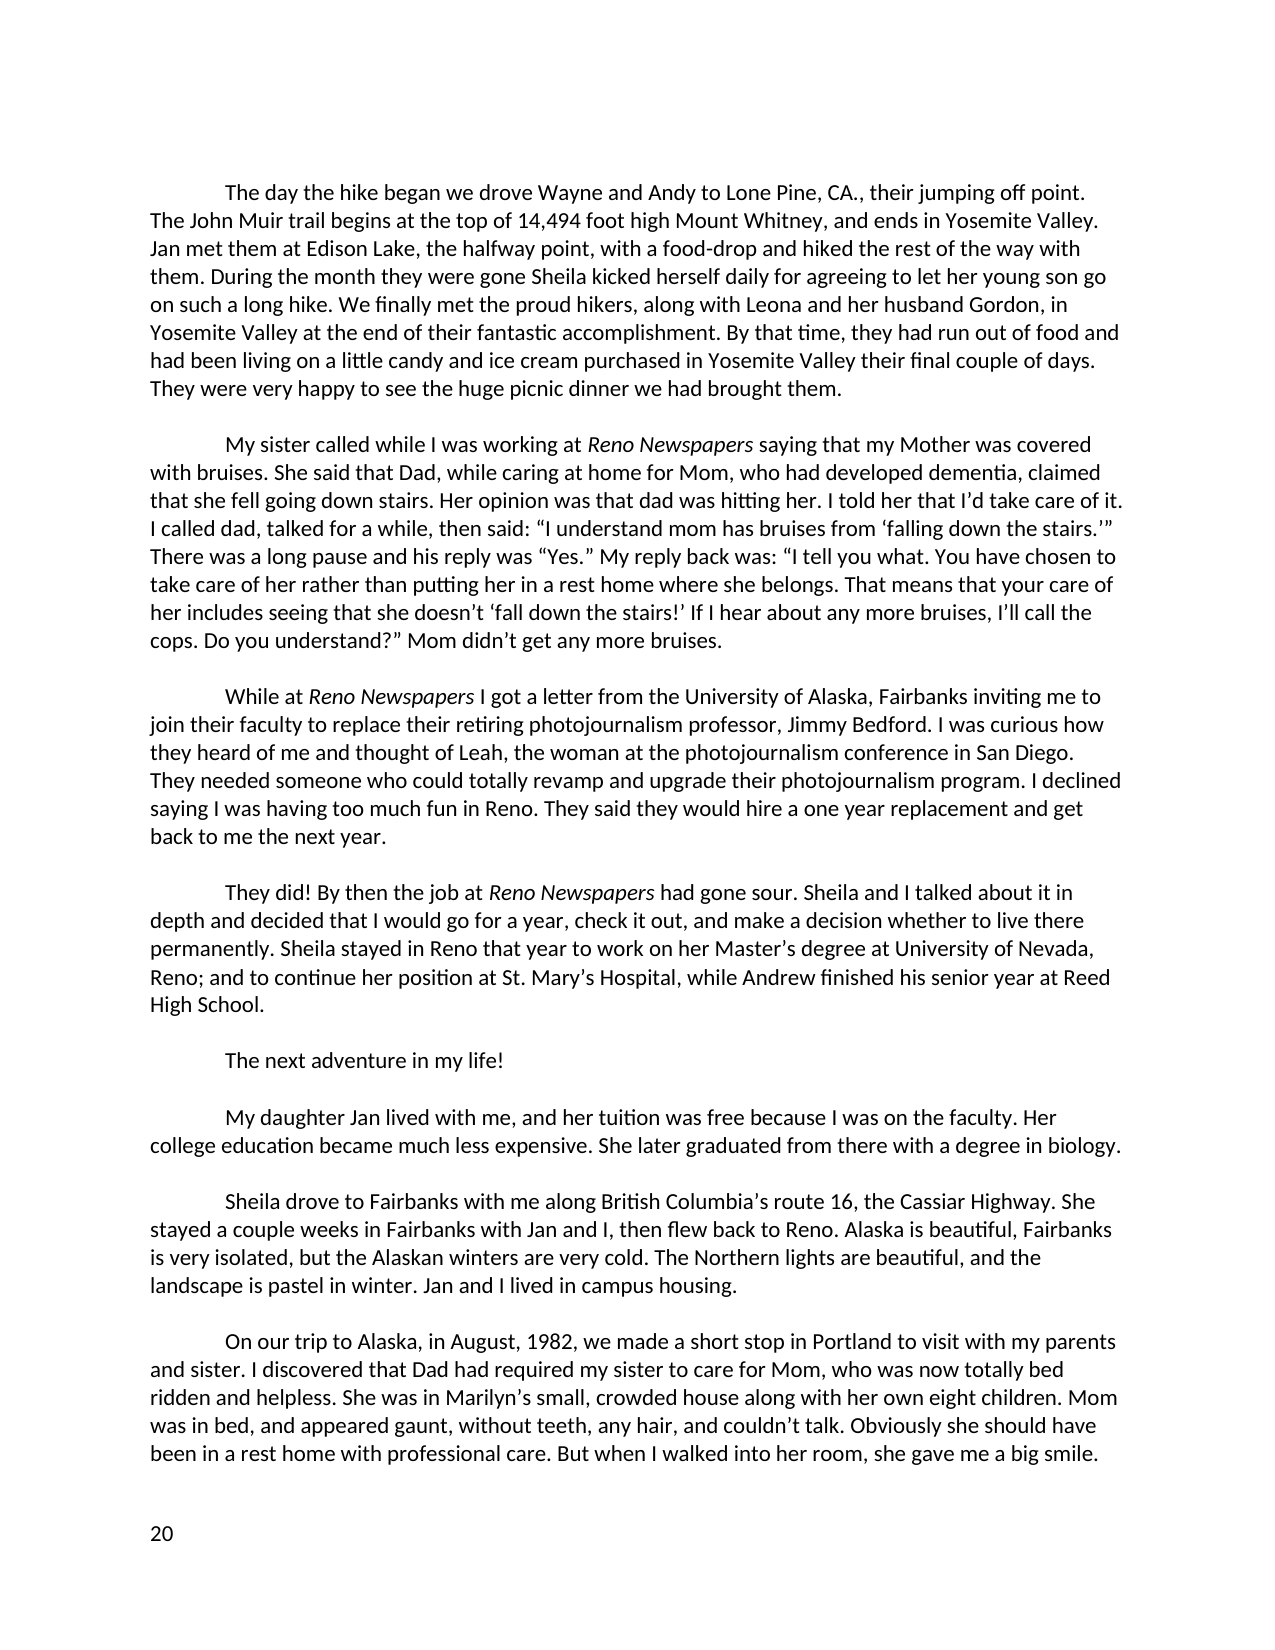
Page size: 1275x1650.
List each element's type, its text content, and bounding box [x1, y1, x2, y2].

text The day the hike began we drove Wayne and Andy to Lone Pine, CA., their jumping off point. The John Muir trail begins at the top of 14,494 foot high Mount Whitney, and ends in Yosemite Valley. Jan met them at Edison Lake, the halfway point, with a food-drop and hiked the rest of the way with them. During the month they were gone Sheila kicked herself daily for agreeing to let her young son go on such a long hike. We finally met the proud hikers, along with Leona and her husband Gordon, in Yosemite Valley at the end of their fantastic accomplishment. By that time, they had run out of food and had been living on a little candy and ice cream purchased in Yosemite Valley their final couple of days. They were very happy to see the huge picnic dinner we had brought them. [150, 178, 1125, 402]
text Sheila drove to Fairbanks with me along British Columbia’s route 16, the Cassiar Highway. She stayed a couple weeks in Fairbanks with Jan and I, then flew back to Reno. Alaska is beautiful, Fairbanks is very isolated, but the Alaskan winters are very cold. The Northern lights are beautiful, and the landscape is pastel in winter. Jan and I lived in campus housing. [150, 1187, 1125, 1299]
text While at Reno Newspapers I got a letter from the University of Alaska, Fairbanks inviting me to join their faculty to replace their retiring photojournalism professor, Jimmy Bedford. I was curious how they heard of me and thought of Leah, the woman at the photojournalism conference in San Diego. They needed someone who could totally revamp and upgrade their photojournalism program. I declined saying I was having too much fun in Reno. They said they would hire a one year replacement and get back to me the next year. [150, 682, 1125, 851]
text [150, 1327, 1125, 1467]
text The next adventure in my life! [150, 1047, 1125, 1075]
text They did! By then the job at Reno Newspapers had gone sour. Sheila and I talked about it in depth and decided that I would go for a year, check it out, and make a decision whether to live there permanently. Sheila stayed in Reno that year to work on her Master’s degree at University of Nevada, Reno; and to continue her position at St. Mary’s Hospital, while Andrew finished his senior year at Reed High School. [150, 878, 1125, 1019]
text My daughter Jan lived with me, and her tuition was free because I was on the faculty. Her college education became much less expensive. She later graduated from there with a degree in biology. [150, 1103, 1125, 1159]
text My sister called while I was working at Reno Newspapers saying that my Mother was covered with bruises. She said that Dad, while caring at home for Mom, who had developed dementia, claimed that she fell going down stairs. Her opinion was that dad was hitting her. I told her that I’d take care of it. I called dad, talked for a while, then said: “I understand mom has bruises from ‘falling down the stairs.’” There was a long pause and his reply was “Yes.” My reply back was: “I tell you what. You have chosen to take care of her rather than putting her in a rest home where she belongs. That means that your care of her includes seeing that she doesn’t ‘fall down the stairs!’ If I hear about any more bruises, I’ll call the cops. Do you understand?” Mom didn’t get any more bruises. [150, 430, 1125, 654]
